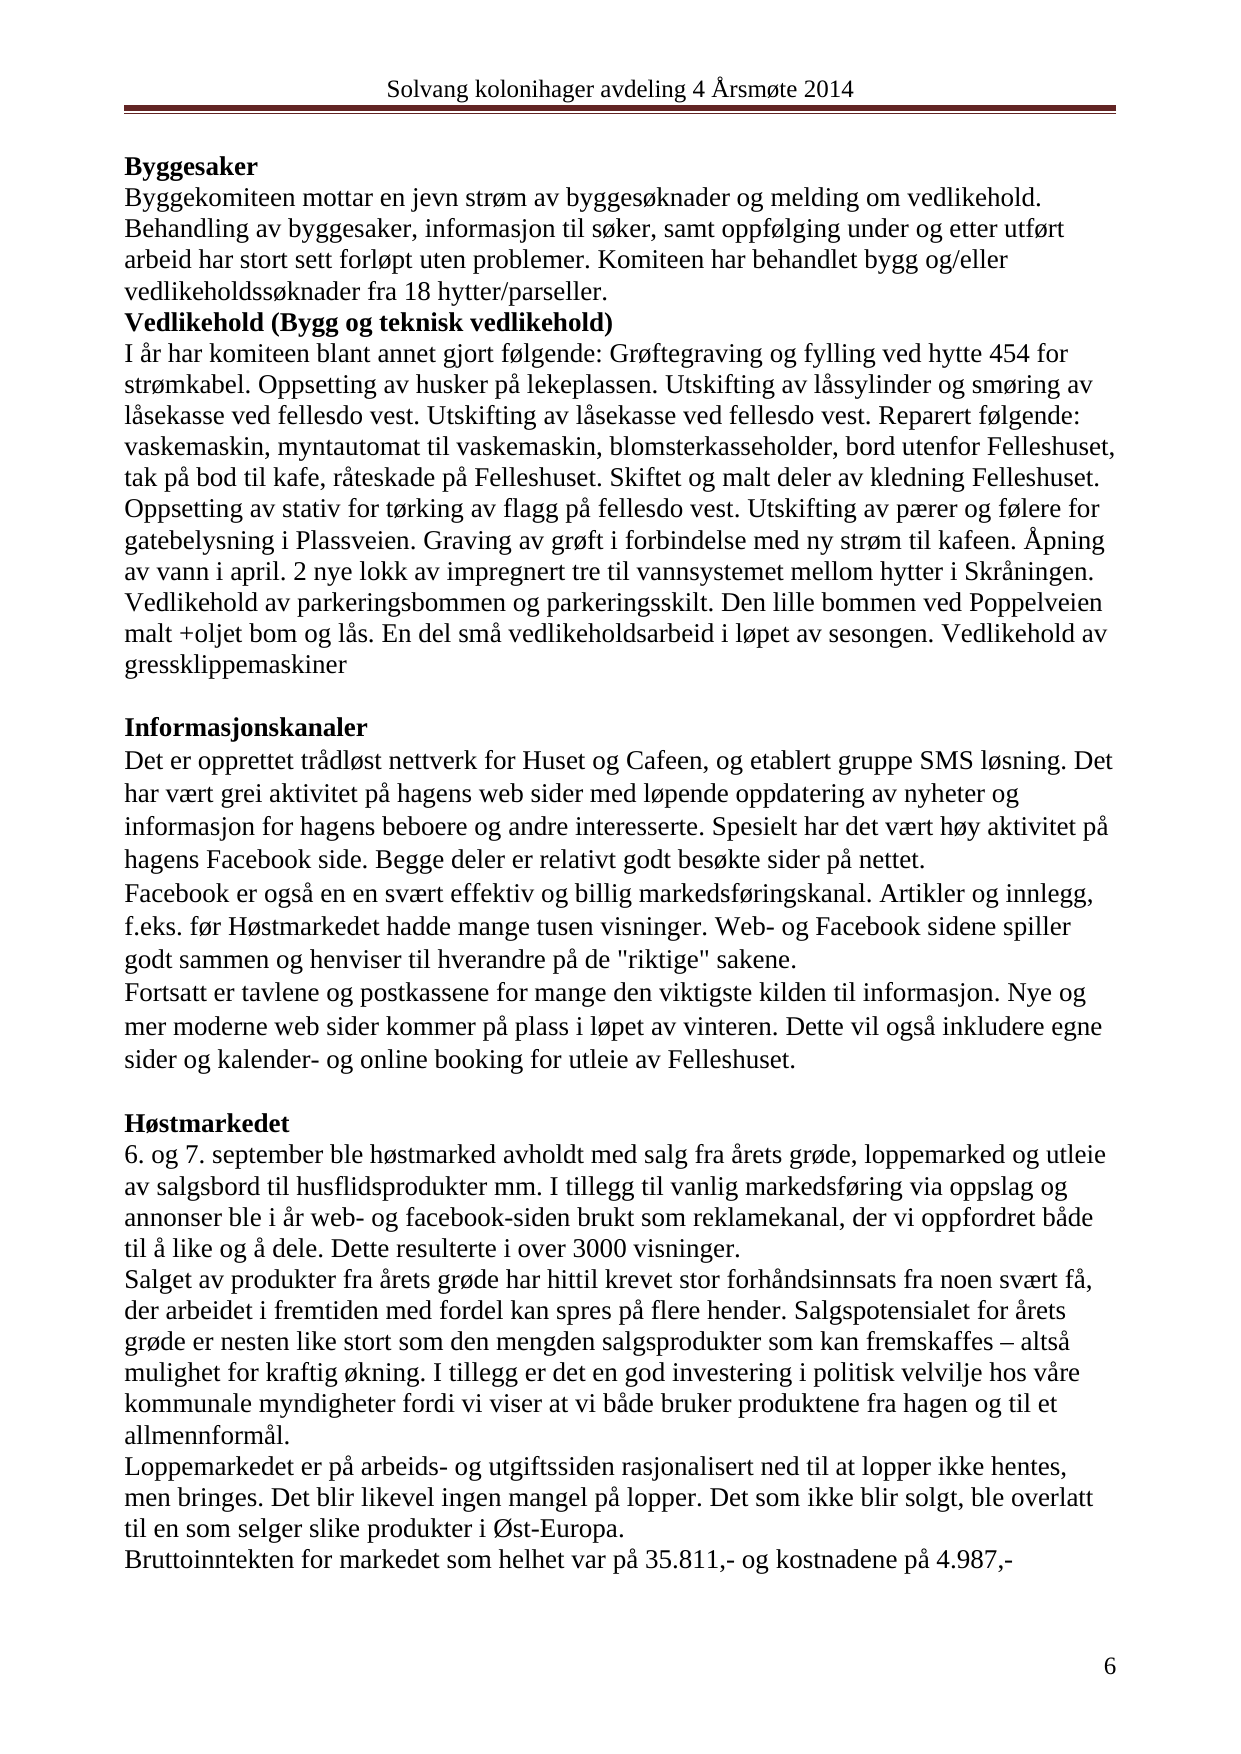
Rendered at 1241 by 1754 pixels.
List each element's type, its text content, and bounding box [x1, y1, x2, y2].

text Høstmarkedet [124, 1107, 1116, 1138]
text I år har komiteen blant annet gjort følgende: Grøftegraving og fylling ved hytte 454 for strømkabel. Oppsetting av husker på lekeplassen. Utskifting av låssylinder og smøring av låsekasse ved fellesdo vest. Utskifting av låsekasse ved fellesdo vest. Reparert følgende: vaskemaskin, myntautomat til vaskemaskin, blomsterkasseholder, bord utenfor Felleshuset, tak på bod til kafe, råteskade på Felleshuset. Skiftet og malt deler av kledning Felleshuset. Oppsetting av stativ for tørking av flagg på fellesdo vest. Utskifting av pærer og følere for gatebelysning i Plassveien. Graving av grøft i forbindelse med ny strøm til kafeen. Åpning av vann i april. 2 nye lokk av impregnert tre til vannsystemet mellom hytter i Skråningen. Vedlikehold av parkeringsbommen og parkeringsskilt. Den lille bommen ved Poppelveien malt +oljet bom og lås. En del små vedlikeholdsarbeid i løpet av sesongen. Vedlikehold av gressklippemaskiner [124, 337, 1116, 679]
text Salget av produkter fra årets grøde har hittil krevet stor forhåndsinnsats fra noen svært få, der arbeidet i fremtiden med fordel kan spres på flere hender. Salgspotensialet for årets grøde er nesten like stort som den mengden salgsprodukter som kan fremskaffes – altså mulighet for kraftig økning. I tillegg er det en god investering i politisk velvilje hos våre kommunale myndigheter fordi vi viser at vi både bruker produktene fra hagen og til et allmennformål. [124, 1263, 1116, 1450]
text 6. og 7. september ble høstmarked avholdt med salg fra årets grøde, loppemarked og utleie av salgsbord til husflidsprodukter mm. I tillegg til vanlig markedsføring via oppslag og annonser ble i år web- og facebook-siden brukt som reklamekanal, der vi oppfordret både til å like og å dele. Dette resulterte i over 3000 visninger. [124, 1138, 1116, 1263]
text Det er opprettet trådløst nettverk for Huset og Cafeen, og etablert gruppe SMS løsning. Det har vært grei aktivitet på hagens web sider med løpende oppdatering av nyheter og informasjon for hagens beboere og andre interesserte. Spesielt har det vært høy aktivitet på hagens Facebook side. Begge deler er relativt godt besøkte sider på nettet. Facebook er også en en svært effektiv og billig markedsføringskanal. Artikler og innlegg, f.eks. før Høstmarkedet hadde mange tusen visninger. Web- og Facebook sidene spiller godt sammen og henviser til hverandre på de "riktige" sakene. Fortsatt er tavlene og postkassene for mange den viktigste kilden til informasjon. Nye og mer moderne web sider kommer på plass i løpet av vinteren. Dette vil også inkludere egne sider og kalender- og online booking for utleie av Felleshuset. [124, 742, 1116, 1107]
text Informasjonskanaler [124, 711, 1116, 742]
text Byggekomiteen mottar en jevn strøm av byggesøknader og melding om vedlikehold. Behandling av byggesaker, informasjon til søker, samt oppfølging under og etter utført arbeid har stort sett forløpt uten problemer. Komiteen har behandlet bygg og/eller vedlikeholdssøknader fra 18 hytter/parseller. [124, 181, 1116, 306]
text Byggesaker [124, 150, 1116, 181]
text Vedlikehold (Bygg og teknisk vedlikehold) [124, 306, 1116, 337]
text Bruttoinntekten for markedet som helhet var på 35.811,- og kostnadene på 4.987,- [124, 1543, 1116, 1574]
text Loppemarkedet er på arbeids- og utgiftssiden rasjonalisert ned til at lopper ikke hentes, men bringes. Det blir likevel ingen mangel på lopper. Det som ikke blir solgt, ble overlatt til en som selger slike produkter i Øst-Europa. [124, 1450, 1116, 1543]
